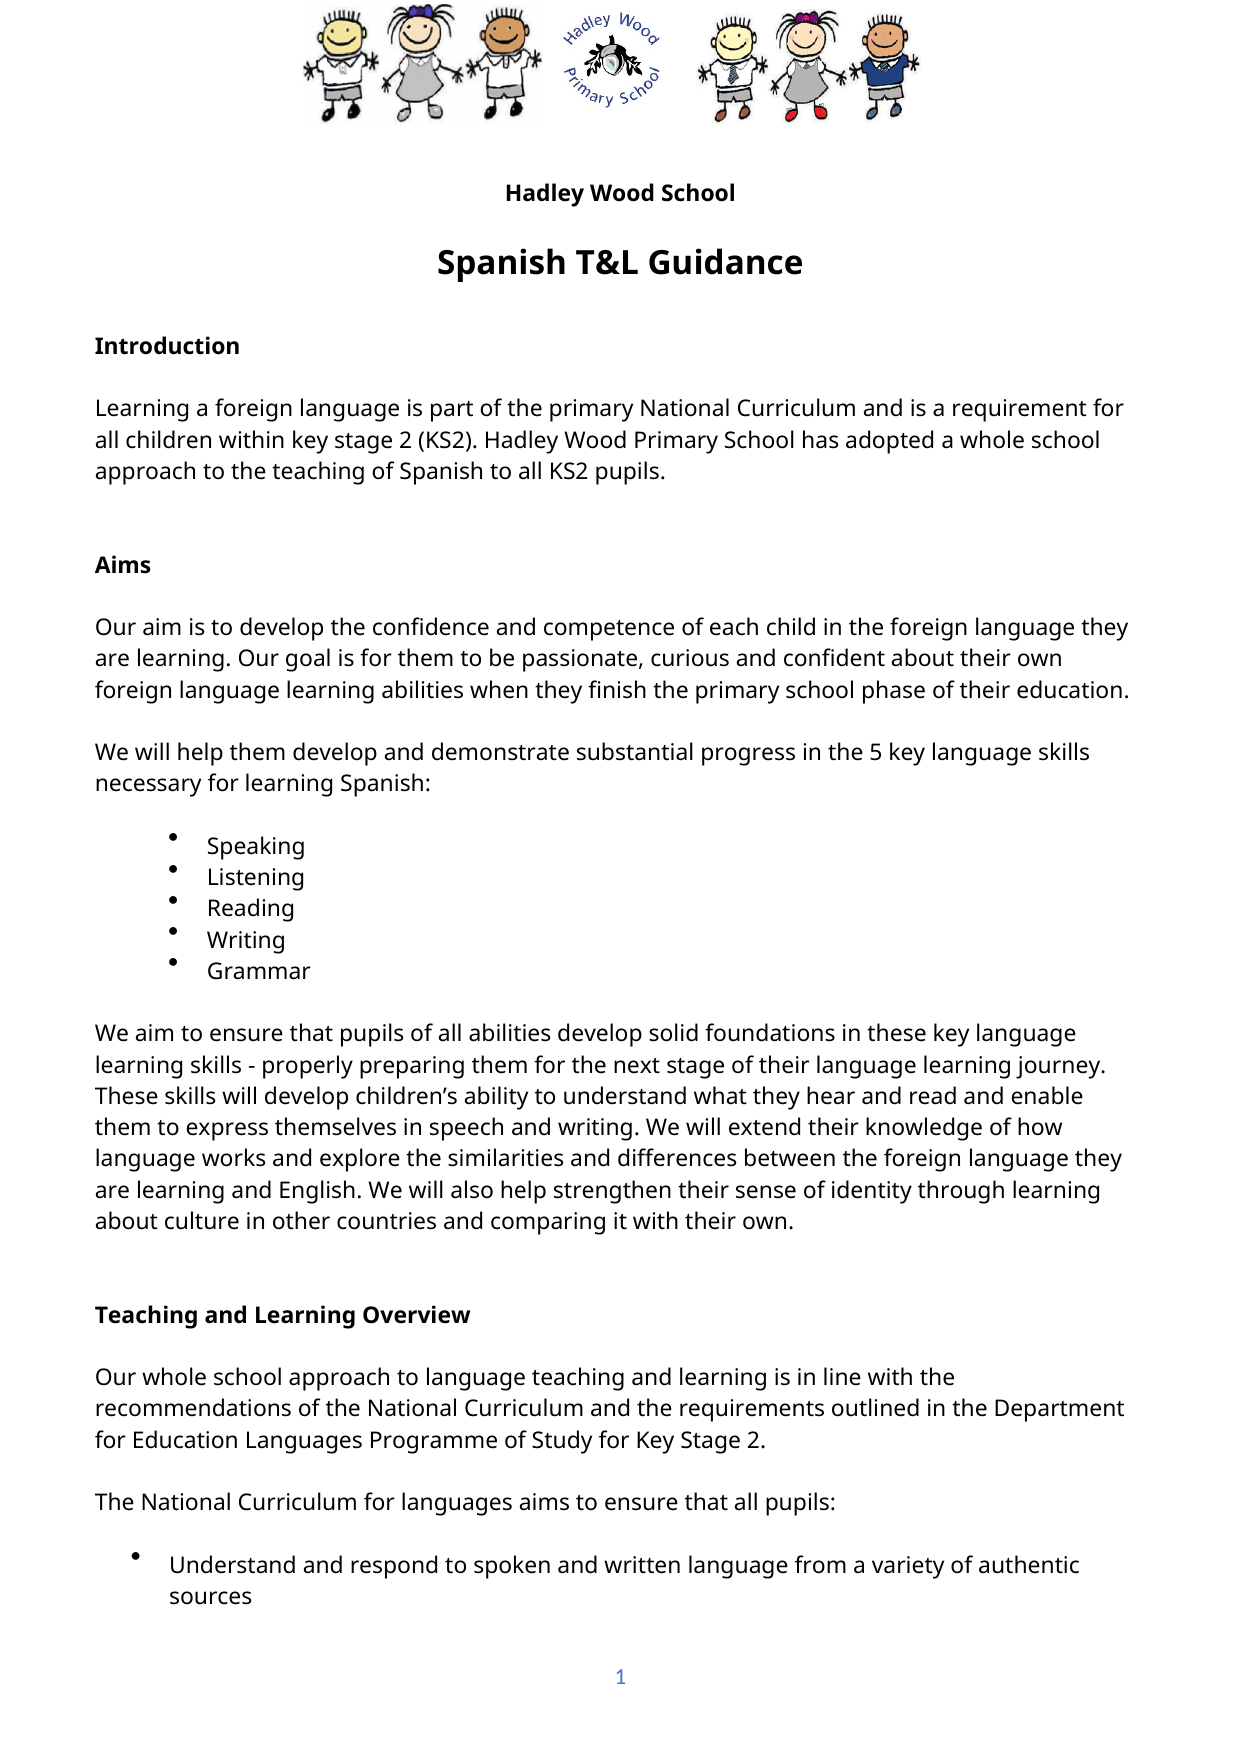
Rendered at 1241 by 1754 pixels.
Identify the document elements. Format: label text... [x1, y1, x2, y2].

text Introduction [94, 330, 1146, 361]
picture [559, 10, 660, 107]
list Speaking [169, 830, 1146, 861]
list Listening [169, 861, 1146, 892]
text Our aim is to develop the confidence and competence of each child in the foreign language they are learning. Our goal is for them to be passionate, curious and confident about their own foreign language learning abilities when they finish the primary school phase of their education. [94, 611, 1146, 705]
text We aim to ensure that pupils of all abilities develop solid foundations in these key language learning skills - properly preparing them for the next stage of their language learning journey. These skills will develop children’s ability to understand what they hear and read and enable them to express themselves in speech and writing. We will extend their knowledge of how language works and explore the similarities and differences between the foreign language they are learning and English. We will also help strengthen their sense of identity through learning about culture in other countries and comparing it with their own. [94, 1017, 1146, 1236]
text Teaching and Learning Overview [94, 1298, 1146, 1330]
text We will help them develop and demonstrate substantial progress in the 5 key language skills necessary for learning Spanish: [94, 736, 1146, 798]
text The National Curriculum for languages aims to ensure that all pupils: [94, 1486, 1146, 1517]
text Our whole school approach to language teaching and learning is in line with the recommendations of the National Curriculum and the requirements outlined in the Department for Education Languages Programme of Study for Key Stage 2. [94, 1361, 1146, 1455]
picture [695, 9, 924, 125]
list Reading [169, 892, 1146, 923]
list Writing [169, 923, 1146, 955]
list Grammar [169, 955, 1146, 986]
text Learning a foreign language is part of the primary National Curriculum and is a requirement for all children within key stage 2 (KS2). Hadley Wood Primary School has adopted a whole school approach to the teaching of Spanish to all KS2 pupils. [94, 392, 1146, 486]
title Hadley Wood School [94, 176, 1146, 208]
subtitle Spanish T&L Guidance [94, 239, 1146, 284]
picture [301, 4, 543, 126]
text Aims [94, 548, 1146, 580]
list Understand and respond to spoken and written language from a variety of authentic sources [132, 1548, 1146, 1611]
